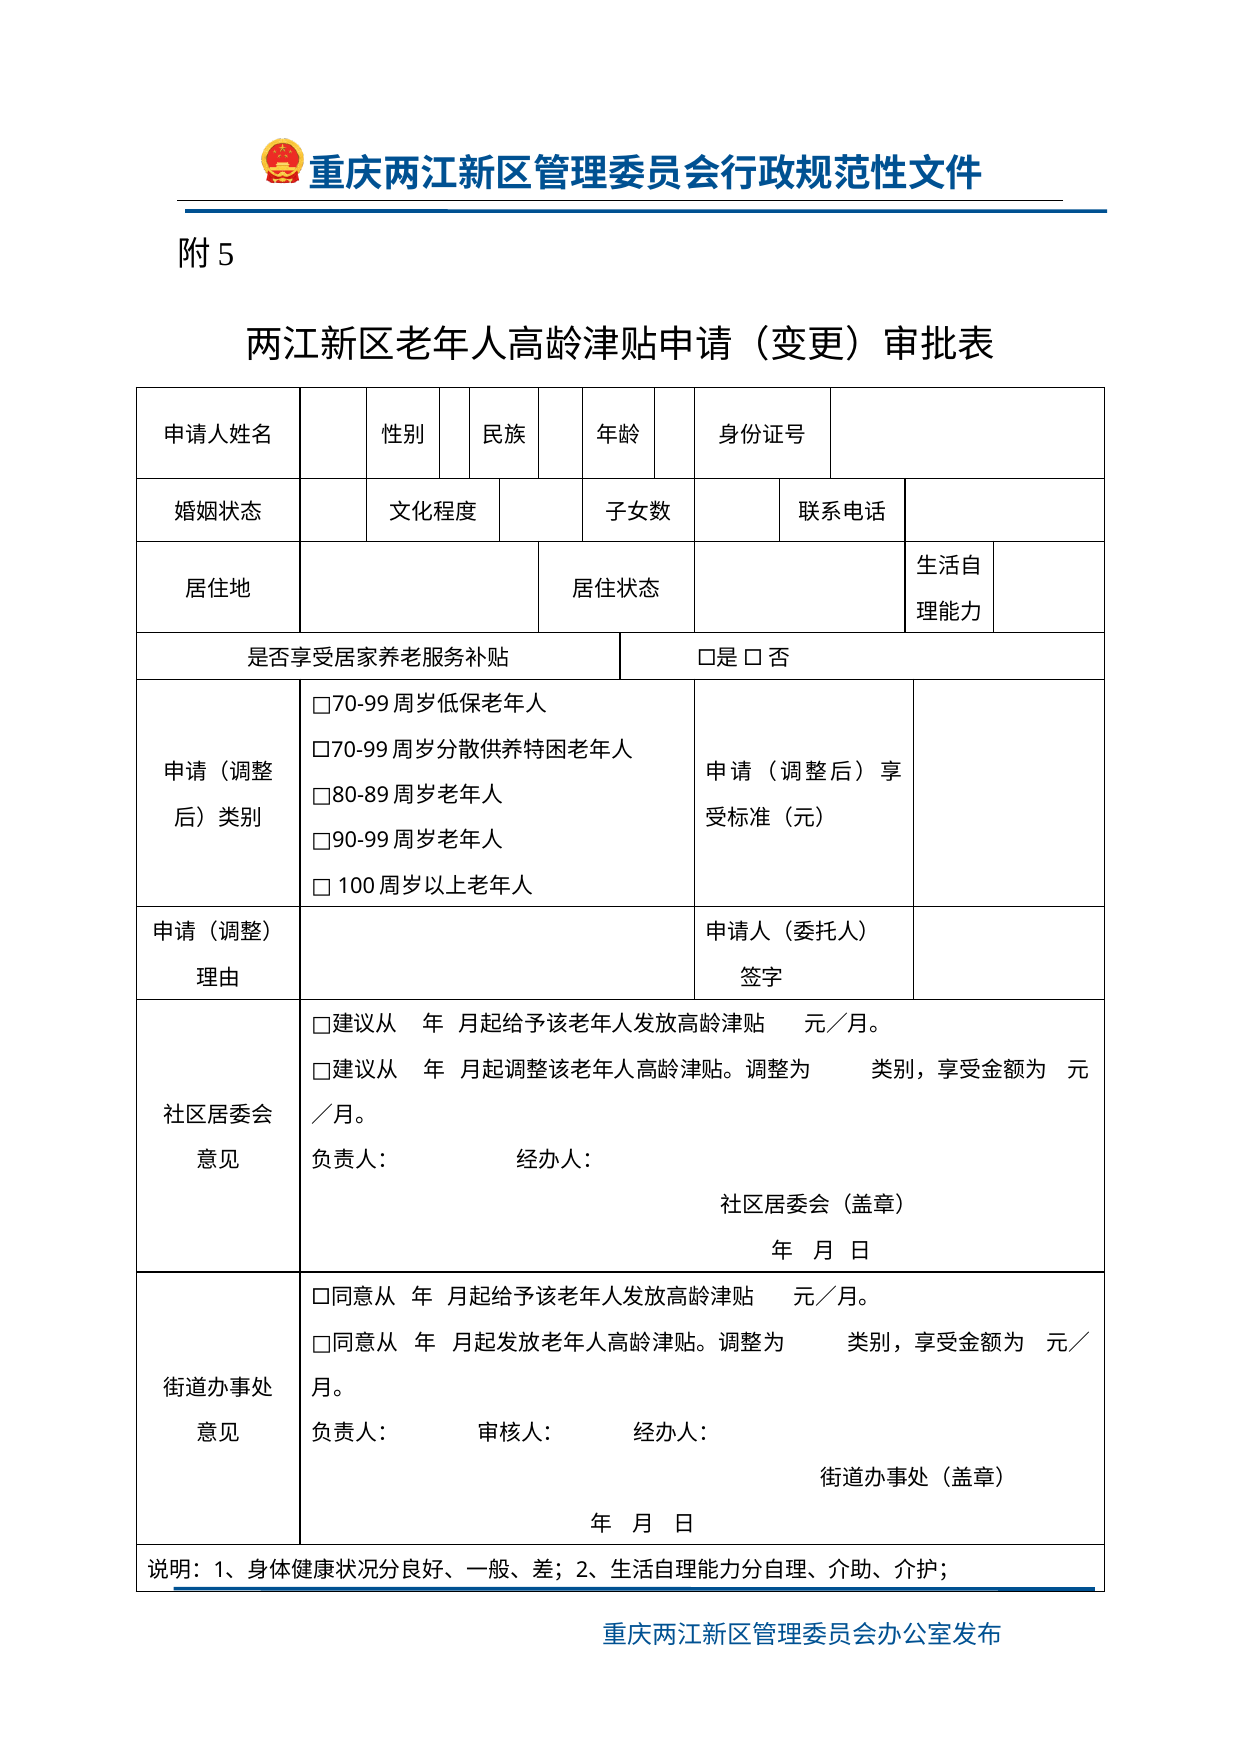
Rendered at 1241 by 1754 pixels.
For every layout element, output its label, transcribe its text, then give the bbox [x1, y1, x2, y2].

table_header [539, 388, 582, 478]
text 两江新区老年人高龄津贴申请（变更）审批表 [177, 296, 1063, 387]
table_cell 说明：1、身体健康状况分良好、一般、差；2、生活自理能力分自理、介助、介护； 3、婚姻状况分已婚、未婚、丧偶；4、居住分为独居、双居、随××居住。 [137, 1545, 1104, 1591]
table_cell [301, 479, 366, 541]
table_cell 联系电话 [780, 479, 904, 541]
table_cell 社区居委会 意见 [137, 1000, 299, 1271]
table_header [440, 388, 469, 478]
table_cell 是 否 [621, 633, 1104, 678]
table_cell [695, 542, 904, 632]
table_cell 申请人（委托人） 签字 [695, 907, 913, 998]
table_cell 文化程度 [367, 479, 499, 541]
table_cell [906, 479, 1104, 541]
table_cell 申请（调整后）类别 [137, 680, 299, 906]
table_header [831, 388, 1104, 478]
table_cell [914, 680, 1104, 906]
text 附5 [177, 206, 1063, 296]
table_header [655, 388, 694, 478]
table_cell 婚姻状态 [137, 479, 299, 541]
table_header 性别 [367, 388, 439, 478]
table_cell 申请（调整）理由 [137, 907, 299, 998]
table_cell [914, 907, 1104, 998]
table_cell 居住状态 [539, 542, 694, 632]
table_cell 生活自理能力 [906, 542, 993, 632]
table_cell [301, 542, 538, 632]
table_cell □建议从 年 月起给予该老年人发放高龄津贴 元／月。 □建议从 年 月起调整该老年人高龄津贴。调整为 类别，享受金额为 元／月。 负责人： 经办人： 社区居委会（盖章） 年 月 日 [301, 1000, 1104, 1271]
table_cell 是否享受居家养老服务补贴 [137, 633, 619, 678]
table_cell [301, 907, 694, 998]
table_header 年龄 [583, 388, 654, 478]
table_cell [500, 479, 582, 541]
table_cell [994, 542, 1104, 632]
table_cell [695, 479, 779, 541]
picture [257, 136, 308, 187]
table_header 民族 [470, 388, 538, 478]
table_cell 居住地 [137, 542, 299, 632]
table_header 申请人姓名 [137, 388, 299, 478]
table_cell 同意从 年 月起给予该老年人发放高龄津贴 元／月。 □同意从 年 月起发放老年人高龄津贴。调整为 类别，享受金额为 元／月。 负责人： 审核人： 经办人： 街道办事处（盖章） 年 月 日 [301, 1273, 1104, 1544]
table_cell □70-99周岁低保老年人 70-99周岁分散供养特困老年人 □80-89周岁老年人 □90-99周岁老年人 □ 100周岁以上老年人 [301, 680, 694, 906]
table_cell 街道办事处 意见 [137, 1273, 299, 1544]
table_cell 申请（调整后）享受标准（元） [695, 680, 913, 906]
table_cell 子女数 [583, 479, 694, 541]
table_header [301, 388, 366, 478]
table_header 身份证号 [695, 388, 830, 478]
